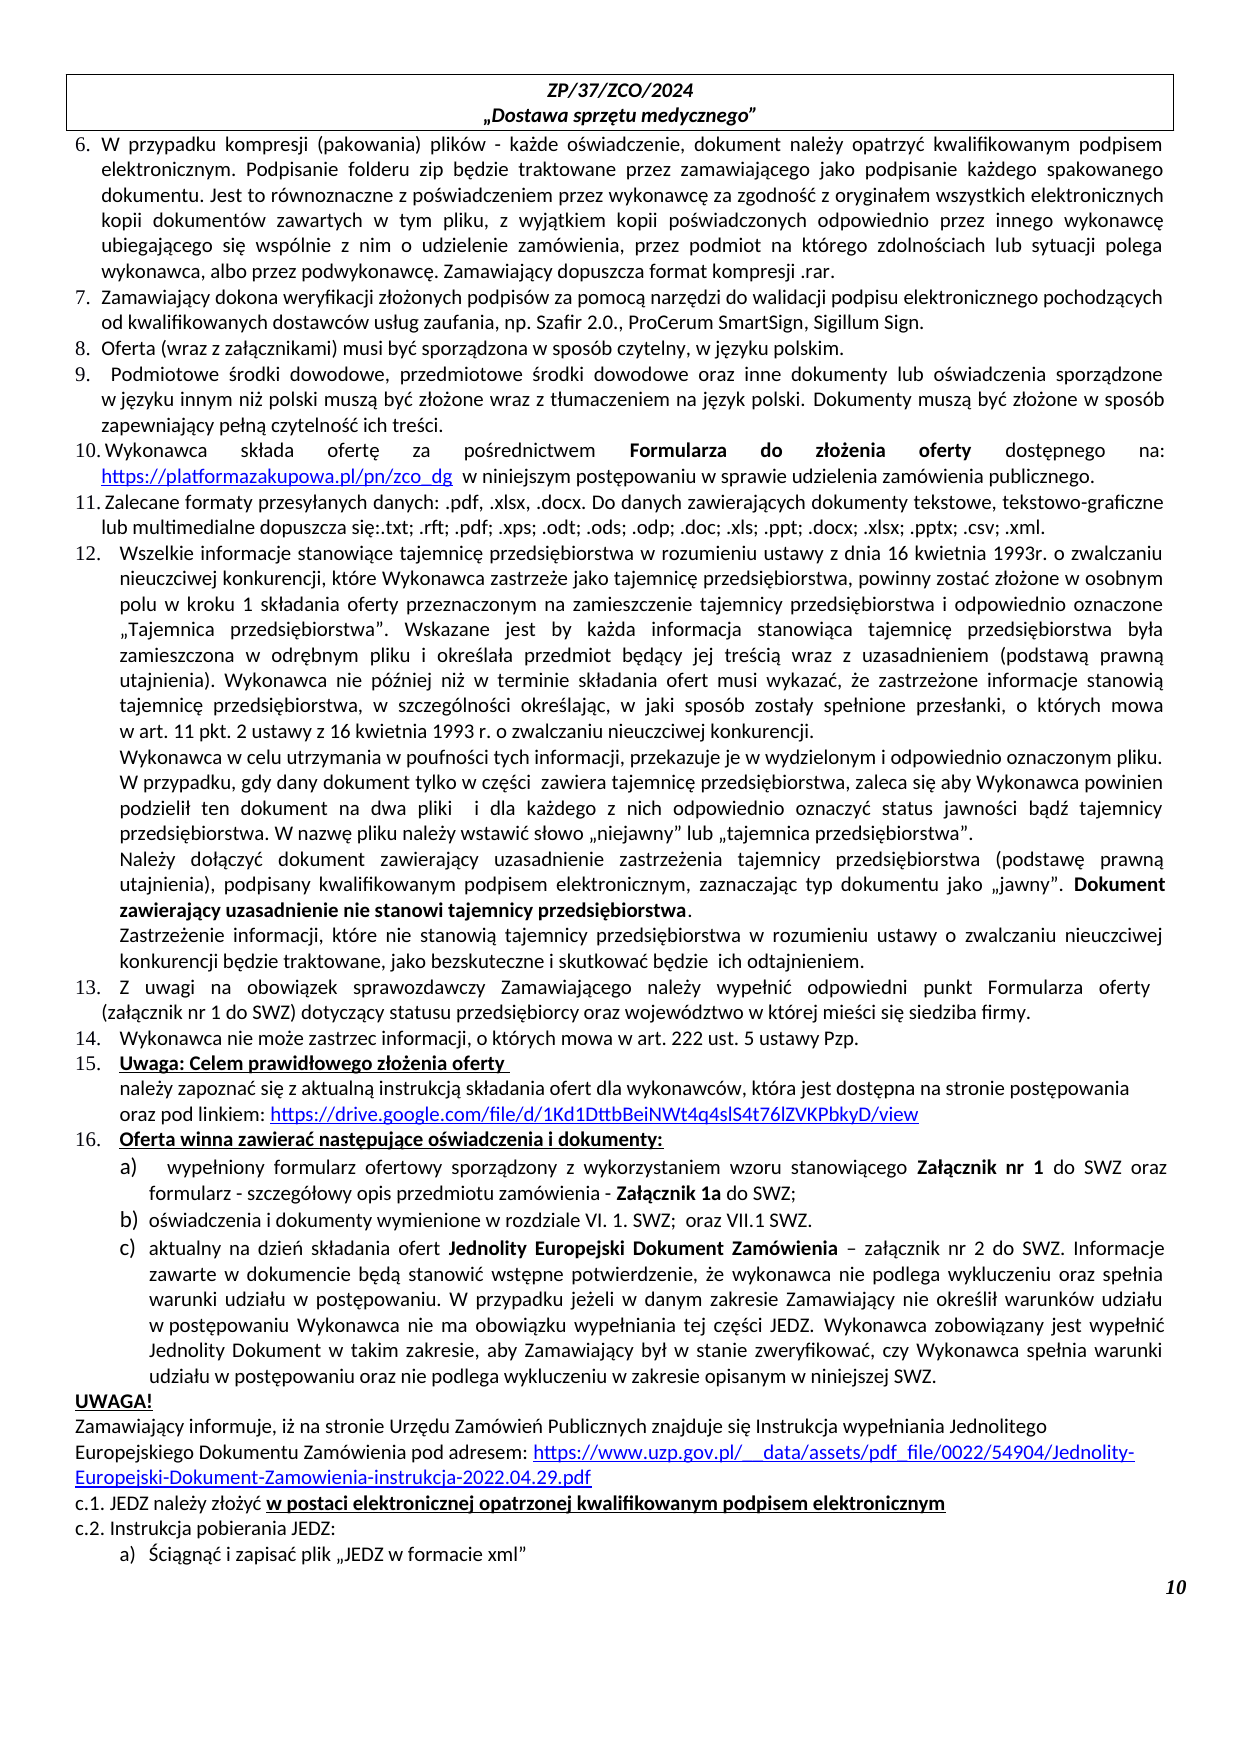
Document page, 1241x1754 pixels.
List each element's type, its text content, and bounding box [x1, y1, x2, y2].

list Uwaga: Celem prawidłowego złożenia oferty [75, 1050, 1168, 1076]
list Podmiotowe środki dowodowe, przedmiotowe środki dowodowe oraz inne dokumenty lub oświadczenia sporządzone w języku innym niż polski muszą być złożone wraz z tłumaczeniem na język polski. Dokumenty muszą być złożone w sposób zapewniający pełną czytelność ich treści. [75, 361, 1165, 437]
text c.2. Instrukcja pobierania JEDZ: [75, 1515, 1165, 1541]
list Z uwagi na obowiązek sprawozdawczy Zamawiającego należy wypełnić odpowiedni punkt Formularza oferty (załącznik nr 1 do SWZ) dotyczący statusu przedsiębiorcy oraz województwo w której mieści się siedziba firmy. [75, 974, 1168, 1025]
list Ściągnąć i zapisać plik „JEDZ w formacie xml” [119, 1541, 1165, 1566]
list aktualny na dzień składania ofert Jednolity Europejski Dokument Zamówienia – załącznik nr 2 do SWZ. Informacje zawarte w dokumencie będą stanowić wstępne potwierdzenie, że wykonawca nie podlega wykluczeniu oraz spełnia warunki udziału w postępowaniu. W przypadku jeżeli w danym zakresie Zamawiający nie określił warunków udziału w postępowaniu Wykonawca nie ma obowiązku wypełniania tej części JEDZ. Wykonawca zobowiązany jest wypełnić Jednolity Dokument w takim zakresie, aby Zamawiający był w stanie zweryfikować, czy Wykonawca spełnia warunki udziału w postępowaniu oraz nie podlega wykluczeniu w zakresie opisanym w niniejszej SWZ. [119, 1233, 1165, 1388]
list wypełniony formularz ofertowy sporządzony z wykorzystaniem wzoru stanowiącego Załącznik nr 1 do SWZ oraz formularz - szczegółowy opis przedmiotu zamówienia - Załącznik 1a do SWZ; [119, 1152, 1168, 1205]
list W przypadku kompresji (pakowania) plików - każde oświadczenie, dokument należy opatrzyć kwalifikowanym podpisem elektronicznym. Podpisanie folderu zip będzie traktowane przez zamawiającego jako podpisanie każdego spakowanego dokumentu. Jest to równoznaczne z poświadczeniem przez wykonawcę za zgodność z oryginałem wszystkich elektronicznych kopii dokumentów zawartych w tym pliku, z wyjątkiem kopii poświadczonych odpowiednio przez innego wykonawcę ubiegającego się wspólnie z nim o udzielenie zamówienia, przez podmiot na którego zdolnościach lub sytuacji polega wykonawca, albo przez podwykonawcę. Zamawiający dopuszcza format kompresji .rar. [75, 131, 1165, 283]
list Zalecane formaty przesyłanych danych: .pdf, .xlsx, .docx. Do danych zawierających dokumenty tekstowe, tekstowo-graficzne lub multimedialne dopuszcza się:.txt; .rft; .pdf; .xps; .odt; .ods; .odp; .doc; .xls; .ppt; .docx; .xlsx; .pptx; .csv; .xml. [75, 489, 1165, 540]
list Wykonawca nie może zastrzec informacji, o których mowa w art. 222 ust. 5 ustawy Pzp. [75, 1025, 1168, 1050]
list Wszelkie informacje stanowiące tajemnicę przedsiębiorstwa w rozumieniu ustawy z dnia 16 kwietnia 1993r. o zwalczaniu nieuczciwej konkurencji, które Wykonawca zastrzeże jako tajemnicę przedsiębiorstwa, powinny zostać złożone w osobnym polu w kroku 1 składania oferty przeznaczonym na zamieszczenie tajemnicy przedsiębiorstwa i odpowiednio oznaczone „Tajemnica przedsiębiorstwa”. Wskazane jest by każda informacja stanowiąca tajemnicę przedsiębiorstwa była zamieszczona w odrębnym pliku i określała przedmiot będący jej treścią wraz z uzasadnieniem (podstawą prawną utajnienia). Wykonawca nie później niż w terminie składania ofert musi wykazać, że zastrzeżone informacje stanowią tajemnicę przedsiębiorstwa, w szczególności określając, w jaki sposób zostały spełnione przesłanki, o których mowa w art. 11 pkt. 2 ustawy z 16 kwietnia 1993 r. o zwalczaniu nieuczciwej konkurencji. [75, 540, 1165, 743]
text Należy dołączyć dokument zawierający uzasadnienie zastrzeżenia tajemnicy przedsiębiorstwa (podstawę prawną utajnienia), podpisany kwalifikowanym podpisem elektronicznym, zaznaczając typ dokumentu jako „jawny”. Dokument zawierający uzasadnienie nie stanowi tajemnicy przedsiębiorstwa. [119, 846, 1165, 922]
text UWAGA! [75, 1388, 1165, 1414]
list oświadczenia i dokumenty wymienione w rozdziale VI. 1. SWZ; oraz VII.1 SWZ. [119, 1205, 1129, 1233]
list Zamawiający dokona weryfikacji złożonych podpisów za pomocą narzędzi do walidacji podpisu elektronicznego pochodzących od kwalifikowanych dostawców usług zaufania, np. Szafir 2.0., ProCerum SmartSign, Sigillum Sign. [75, 284, 1165, 335]
text Zamawiający informuje, iż na stronie Urzędu Zamówień Publicznych znajduje się Instrukcja wypełniania Jednolitego Europejskiego Dokumentu Zamówienia pod adresem: https://www.uzp.gov.pl/__data/assets/pdf_file/0022/54904/Jednolity-Europejski-Dokument-Zamowienia-instrukcja-2022.04.29.pdf [75, 1414, 1165, 1490]
text należy zapoznać się z aktualną instrukcją składania ofert dla wykonawców, która jest dostępna na stronie postępowania oraz pod linkiem: https://drive.google.com/file/d/1Kd1DttbBeiNWt4q4slS4t76lZVKPbkyD/view [119, 1076, 1165, 1126]
text c.1. JEDZ należy złożyć w postaci elektronicznej opatrzonej kwalifikowanym podpisem elektronicznym [75, 1490, 1165, 1515]
list Wykonawca składa ofertę za pośrednictwem Formularza do złożenia oferty dostępnego na: https://platformazakupowa.pl/pn/zco_dg w niniejszym postępowaniu w sprawie udzielenia zamówienia publicznego. [75, 438, 1165, 488]
text Zastrzeżenie informacji, które nie stanowią tajemnicy przedsiębiorstwa w rozumieniu ustawy o zwalczaniu nieuczciwej konkurencji będzie traktowane, jako bezskuteczne i skutkować będzie ich odtajnieniem. [119, 923, 1165, 973]
list Oferta winna zawierać następujące oświadczenia i dokumenty: [75, 1126, 1165, 1152]
list Oferta (wraz z załącznikami) musi być sporządzona w sposób czytelny, w języku polskim. [75, 335, 1165, 361]
text Wykonawca w celu utrzymania w poufności tych informacji, przekazuje je w wydzielonym i odpowiednio oznaczonym pliku. W przypadku, gdy dany dokument tylko w części zawiera tajemnicę przedsiębiorstwa, zaleca się aby Wykonawca powinien podzielił ten dokument na dwa pliki i dla każdego z nich odpowiednio oznaczyć status jawności bądź tajemnicy przedsiębiorstwa. W nazwę pliku należy wstawić słowo „niejawny” lub „tajemnica przedsiębiorstwa”. [119, 744, 1165, 846]
